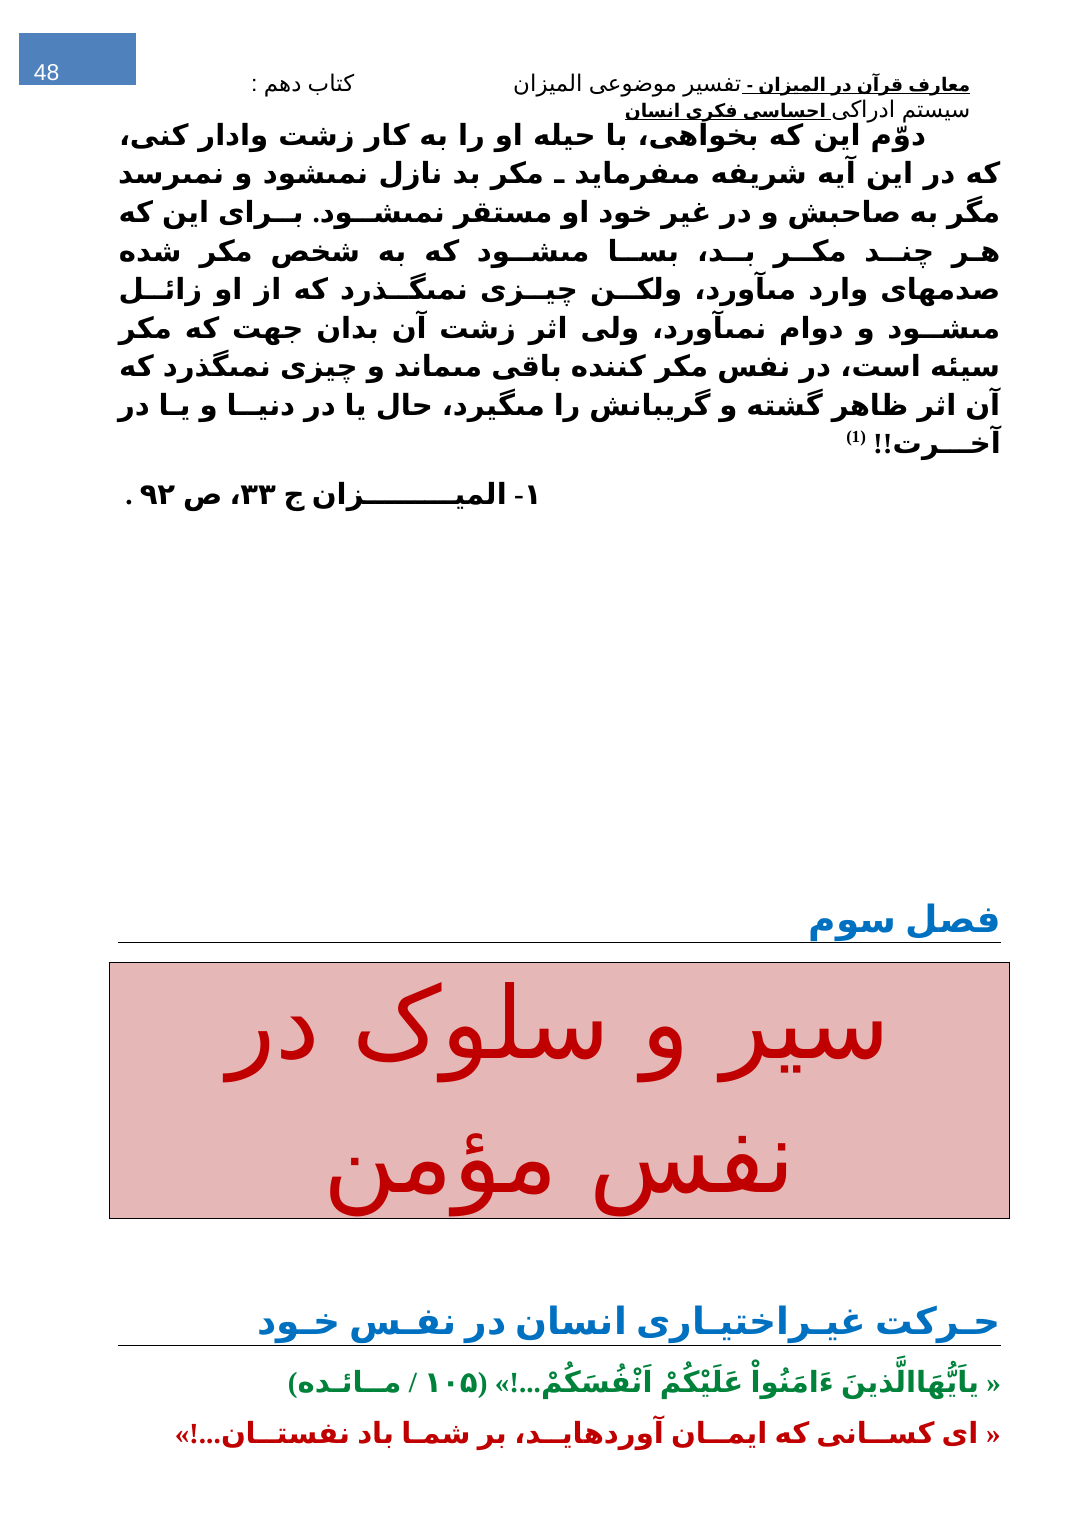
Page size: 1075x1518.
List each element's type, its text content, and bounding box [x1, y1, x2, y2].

subtitle فصل سوم [118, 897, 1001, 942]
text « اى كســانى كه ايمــان آورده‏ايــد، بر شمـا باد نفستــان...!» [118, 1416, 1001, 1449]
text ۱- الميـــــــــزان ج ۳۳، ص ۹۲ . [118, 477, 1001, 511]
text « ياَيُّهَاالَّذينَ ءَامَنُواْ عَلَيْكُمْ اَنْفُسَكُمْ...!» (۱۰۵ / مــائـده) [118, 1365, 1001, 1398]
subtitle حـركت غيـراختيـارى انسان در نفـس خـود [118, 1300, 1001, 1345]
text دوّم اين كه بخواهى، با حيله او را به كار زشت وادار كنى، كه در اين آيه شريفه مى‏فرمايد ـ مكر بد نازل نمى‏شود و نمى‏رسد مگر به صاحبش و در غير خود او مستقر نمى‏شــود. بــراى اين كه هـر چنــد مكــر بــد، بســا مى‏شــود كه به شخص مكر شده صدمه‏اى وارد مى‏آورد، ولكــن چيــزى نمى‏گــذرد كه از او زائــل مى‏شــود و دوام نمى‏آورد، ولى اثر زشت آن بدان جهت كه مكر سيئه است، در نفس مكر كننده باقى مى‏ماند و چيزى نمى‏گذرد كه آن اثر ظاهر گشته و گريبانش را مى‏گيرد، حال يا در دنيــا و يـا در آخـــرت!! (1) [118, 118, 1001, 460]
subtitle سیر و سلوک در نفس مؤمن [110, 963, 1009, 1218]
